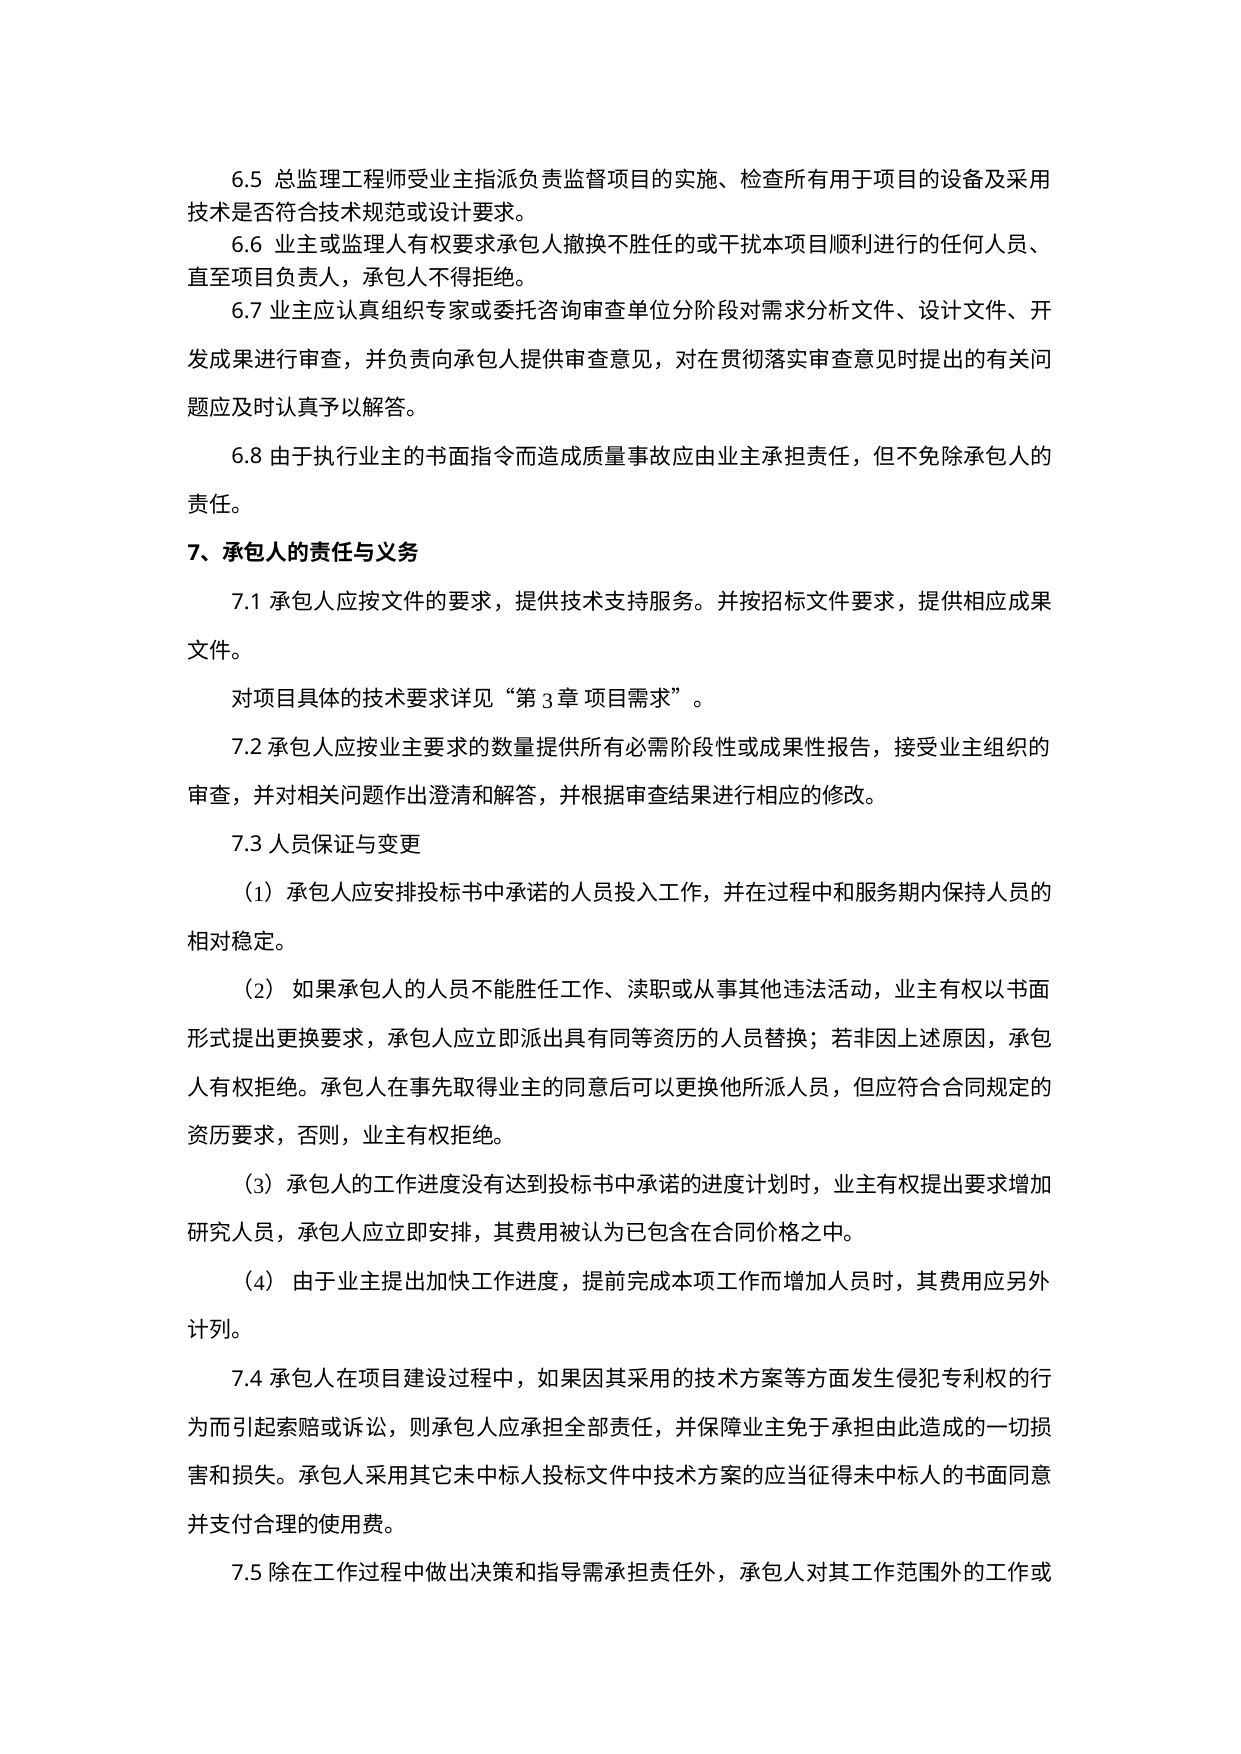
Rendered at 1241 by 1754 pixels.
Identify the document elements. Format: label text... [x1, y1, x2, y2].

text （4） 由于业主提出加快工作进度，提前完成本项工作而增加人员时，其费用应另外计列。 [187, 1263, 1053, 1344]
text 对项目具体的技术要求详见“第3章 项目需求”。 [187, 680, 1053, 713]
text 7.4 承包人在项目建设过程中，如果因其采用的技术方案等方面发生侵犯专利权的行为而引起索赔或诉讼，则承包人应承担全部责任，并保障业主免于承担由此造成的一切损害和损失。承包人采用其它未中标人投标文件中技术方案的应当征得未中标人的书面同意，并支付合理的使用费。 [187, 1360, 1053, 1539]
text 7.1 承包人应按文件的要求，提供技术支持服务。并按招标文件要求，提供相应成果文件。 [187, 583, 1053, 664]
text 6.8 由于执行业主的书面指令而造成质量事故应由业主承担责任，但不免除承包人的责任。 [187, 438, 1053, 519]
text 6.6 业主或监理人有权要求承包人撤换不胜任的或干扰本项目顺利进行的任何人员、直至项目负责人，承包人不得拒绝。 [187, 227, 1053, 292]
subtitle 7、承包人的责任与义务 [187, 535, 1053, 567]
text （2） 如果承包人的人员不能胜任工作、渎职或从事其他违法活动，业主有权以书面形式提出更换要求，承包人应立即派出具有同等资历的人员替换；若非因上述原因，承包人有权拒绝。承包人在事先取得业主的同意后可以更换他所派人员，但应符合合同规定的资历要求，否则，业主有权拒绝。 [187, 971, 1053, 1150]
text 7.2承包人应按业主要求的数量提供所有必需阶段性或成果性报告，接受业主组织的审查，并对相关问题作出澄清和解答，并根据审查结果进行相应的修改。 [187, 729, 1053, 810]
text （1）承包人应安排投标书中承诺的人员投入工作，并在过程中和服务期内保持人员的相对稳定。 [187, 874, 1053, 955]
text 6.7 业主应认真组织专家或委托咨询审查单位分阶段对需求分析文件、设计文件、开发成果进行审查，并负责向承包人提供审查意见，对在贯彻落实审查意见时提出的有关问题应及时认真予以解答。 [187, 292, 1053, 422]
text 7.3 人员保证与变更 [187, 826, 1053, 858]
text （3）承包人的工作进度没有达到投标书中承诺的进度计划时，业主有权提出要求增加研究人员，承包人应立即安排，其费用被认为已包含在合同价格之中。 [187, 1166, 1053, 1247]
text 6.5 总监理工程师受业主指派负责监督项目的实施、检查所有用于项目的设备及采用技术是否符合技术规范或设计要求。 [187, 162, 1053, 227]
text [187, 1554, 1053, 1587]
